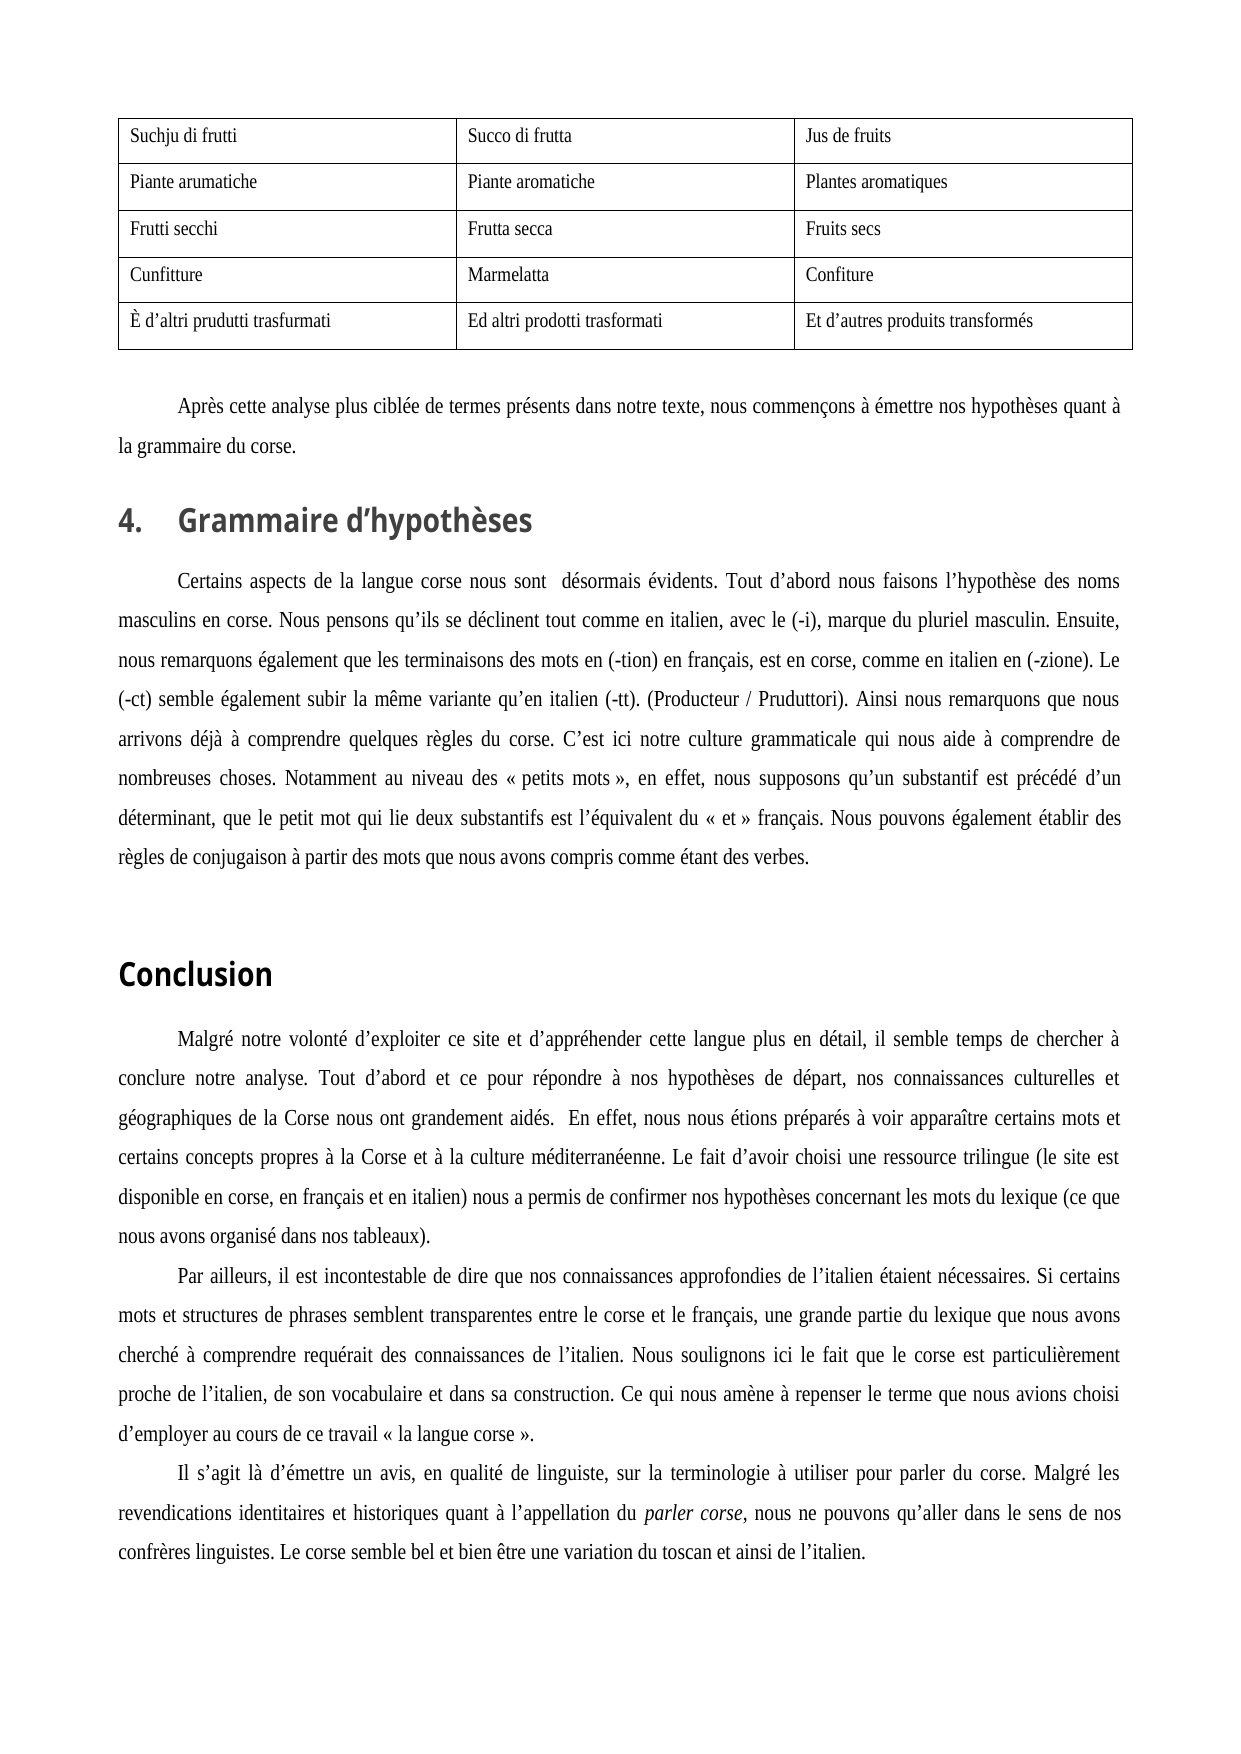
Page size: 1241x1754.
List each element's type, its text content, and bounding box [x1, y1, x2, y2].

table_cell È d’altri prudutti trasfurmati [119, 303, 456, 349]
table_cell Marmelatta [457, 258, 794, 302]
text Malgré notre volonté d’exploiter ce site et d’appréhender cette langue plus en détail, il semble temps de chercher à conclure notre analyse. Tout d’abord et ce pour répondre à nos hypothèses de départ, nos connaissances culturelles et géographiques de la Corse nous ont grandement aidés. En effet, nous nous étions préparés à voir apparaître certains mots et certains concepts propres à la Corse et à la culture méditerranéenne. Le fait d’avoir choisi une ressource trilingue (le site est disponible en corse, en français et en italien) nous a permis de confirmer nos hypothèses concernant les mots du lexique (ce que nous avons organisé dans nos tableaux). [118, 1025, 1122, 1248]
text Certains aspects de la langue corse nous sont désormais évidents. Tout d’abord nous faisons l’hypothèse des noms masculins en corse. Nous pensons qu’ils se déclinent tout comme en italien, avec le (-i), marque du pluriel masculin. Ensuite, nous remarquons également que les terminaisons des mots en (-tion) en français, est en corse, comme en italien en (-zione). Le (-ct) semble également subir la même variante qu’en italien (-tt). (Producteur / Pruduttori). Ainsi nous remarquons que nous arrivons déjà à comprendre quelques règles du corse. C’est ici notre culture grammaticale qui nous aide à comprendre de nombreuses choses. Notamment au niveau des « petits mots », en effet, nous supposons qu’un substantif est précédé d’un déterminant, que le petit mot qui lie deux substantifs est l’équivalent du « et » français. Nous pouvons également établir des règles de conjugaison à partir des mots que nous avons compris comme étant des verbes. [118, 567, 1122, 870]
table_cell Piante arumatiche [119, 164, 456, 210]
table_cell Frutta secca [457, 211, 794, 257]
table_cell Suchju di frutti [119, 119, 456, 163]
table_cell Et d’autres produits transformés [795, 303, 1132, 349]
table_cell Plantes aromatiques [795, 164, 1132, 210]
text Après cette analyse plus ciblée de termes présents dans notre texte, nous commençons à émettre nos hypothèses quant à la grammaire du corse. [118, 393, 1122, 458]
text Il s’agit là d’émettre un avis, en qualité de linguiste, sur la terminologie à utiliser pour parler du corse. Malgré les revendications identitaires et historiques quant à l’appellation du parler corse, nous ne pouvons qu’aller dans le sens de nos confrères linguistes. Le corse semble bel et bien être une variation du toscan et ainsi de l’italien. [118, 1459, 1122, 1564]
text Grammaire d’hypothèses [118, 497, 1122, 542]
table_cell Frutti secchi [119, 211, 456, 257]
table_cell Confiture [795, 258, 1132, 302]
table_cell Succo di frutta [457, 119, 794, 163]
list Conclusion [118, 950, 1122, 996]
table_cell Piante aromatiche [457, 164, 794, 210]
text Par ailleurs, il est incontestable de dire que nos connaissances approfondies de l’italien étaient nécessaires. Si certains mots et structures de phrases semblent transparentes entre le corse et le français, une grande partie du lexique que nous avons cherché à comprendre requérait des connaissances de l’italien. Nous soulignons ici le fait que le corse est particulièrement proche de l’italien, de son vocabulaire et dans sa construction. Ce qui nous amène à repenser le terme que nous avions choisi d’employer au cours de ce travail « la langue corse ». [118, 1262, 1122, 1446]
table_cell Ed altri prodotti trasformati [457, 303, 794, 349]
table_cell Fruits secs [795, 211, 1132, 257]
table_cell Jus de fruits [795, 119, 1132, 163]
table_cell Cunfitture [119, 258, 456, 302]
